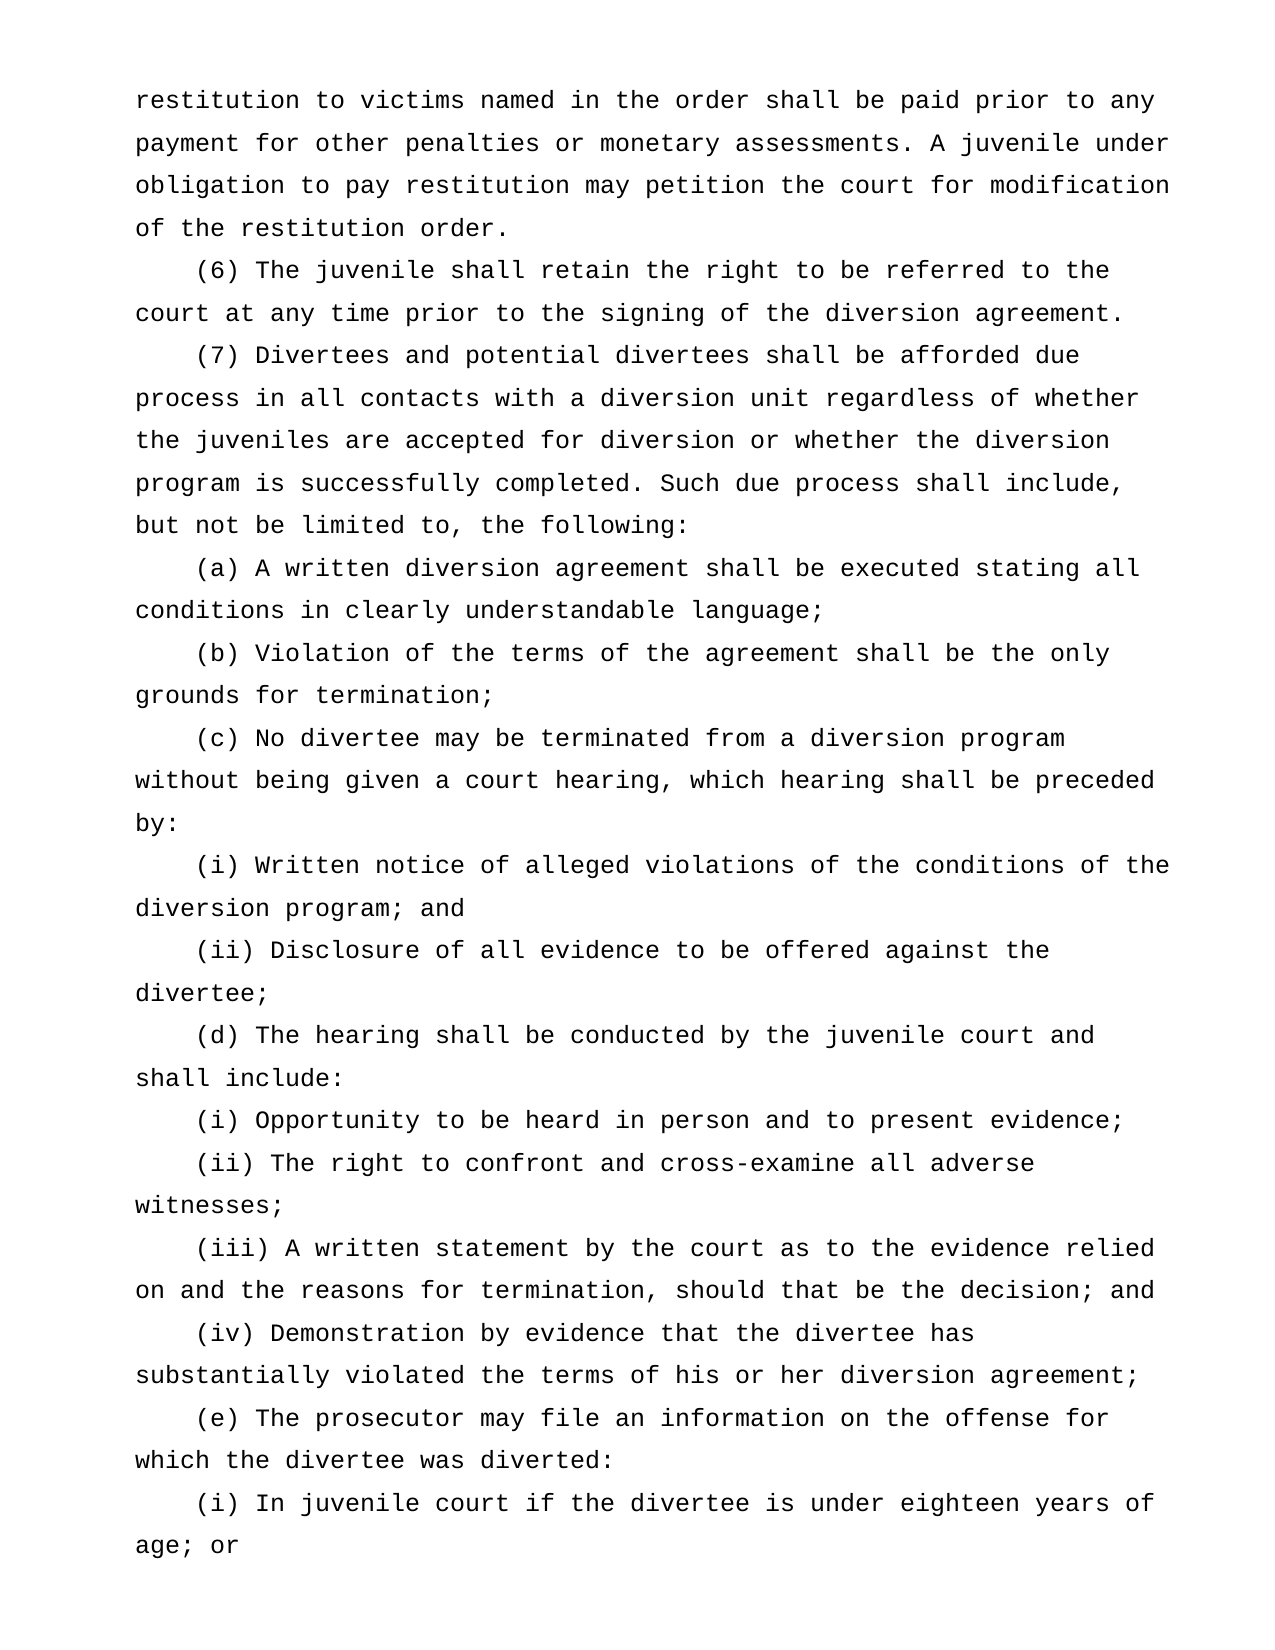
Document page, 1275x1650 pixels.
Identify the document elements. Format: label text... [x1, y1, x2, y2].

text (b) Violation of the terms of the agreement shall be the only grounds for termination; [135, 627, 1170, 712]
text (ii) Disclosure of all evidence to be offered against the divertee; [135, 925, 1170, 1010]
text (i) Written notice of alleged violations of the conditions of the diversion program; and [135, 840, 1170, 925]
text (d) The hearing shall be conducted by the juvenile court and shall include: [135, 1010, 1170, 1095]
text (iii) A written statement by the court as to the evidence relied on and the reasons for termination, should that be the decision; and [135, 1222, 1170, 1307]
text (iv) Demonstration by evidence that the divertee has substantially violated the terms of his or her diversion agreement; [135, 1307, 1170, 1392]
text (i) Opportunity to be heard in person and to present evidence; [135, 1095, 1170, 1137]
text (i) In juvenile court if the divertee is under eighteen years of age; or [135, 1477, 1170, 1562]
text (7) Divertees and potential divertees shall be afforded due process in all contacts with a diversion unit regardless of whether the juveniles are accepted for diversion or whether the diversion program is successfully completed. Such due process shall include, but not be limited to, the following: [135, 330, 1170, 542]
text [135, 75, 1170, 245]
text (c) No divertee may be terminated from a diversion program without being given a court hearing, which hearing shall be preceded by: [135, 712, 1170, 840]
text (e) The prosecutor may file an information on the offense for which the divertee was diverted: [135, 1392, 1170, 1477]
text (ii) The right to confront and cross-examine all adverse witnesses; [135, 1137, 1170, 1222]
text (a) A written diversion agreement shall be executed stating all conditions in clearly understandable language; [135, 542, 1170, 627]
text (6) The juvenile shall retain the right to be referred to the court at any time prior to the signing of the diversion agreement. [135, 245, 1170, 330]
